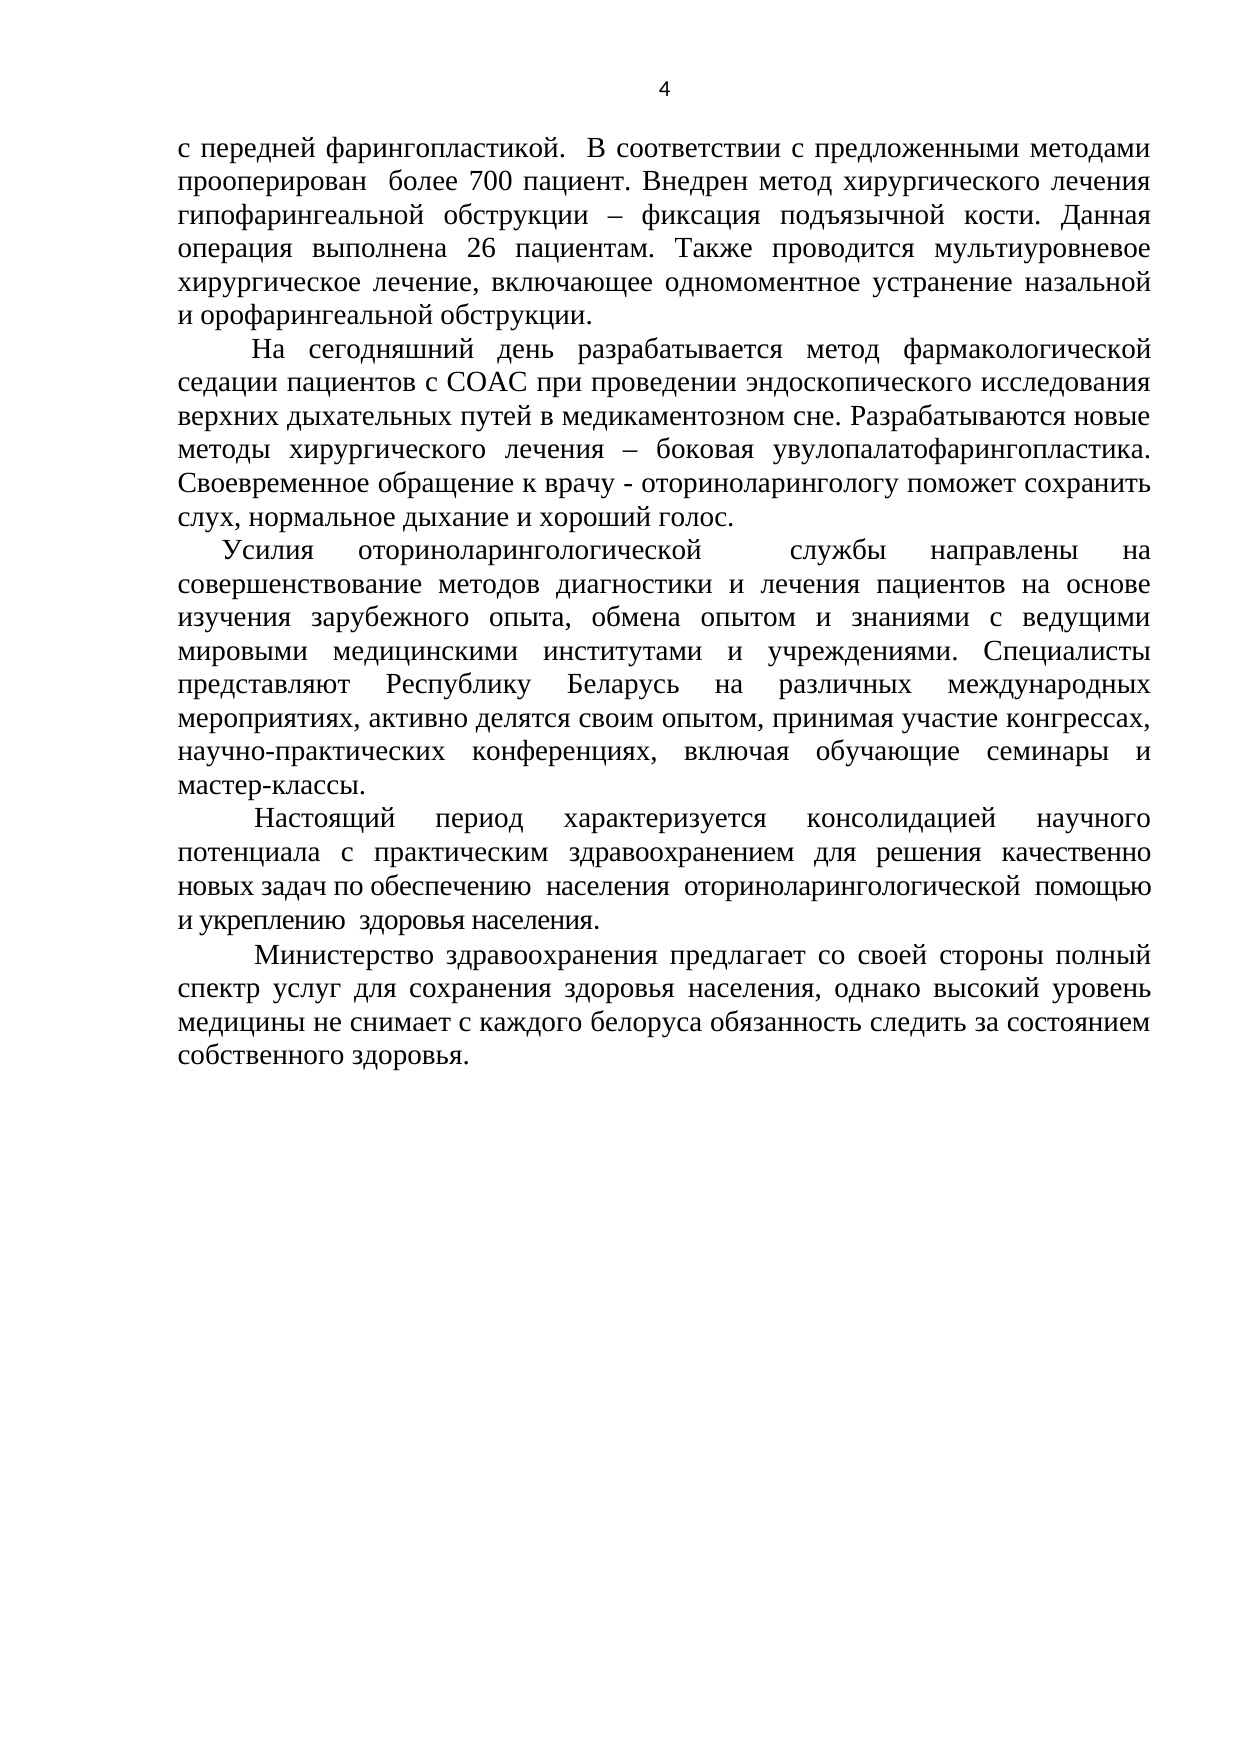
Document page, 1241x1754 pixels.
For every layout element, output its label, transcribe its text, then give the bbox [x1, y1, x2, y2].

text На сегодняшний день разрабатывается метод фармакологической седации пациентов с СОАС при проведении эндоскопического исследования верхних дыхательных путей в медикаментозном сне. Разрабатываются новые методы хирургического лечения – боковая увулопалатофарингопластика. Своевременное обращение к врачу - оториноларингологу поможет сохранить слух, нормальное дыхание и хороший голос. [177, 331, 1152, 532]
text Настоящий период характеризуется консолидацией научного потенциала с практическим здравоохранением для решения качественно новых задач по обеспечению населения оториноларингологической помощью и укреплению здоровья населения. [177, 801, 1152, 937]
text Министерство здравоохранения предлагает со своей стороны полный спектр услуг для сохранения здоровья населения, однако высокий уровень медицины не снимает с каждого белоруса обязанность следить за состоянием собственного здоровья. [177, 937, 1152, 1071]
text Усилия оториноларингологической службы направлены на совершенствование методов диагностики и лечения пациентов на основе изучения зарубежного опыта, обмена опытом и знаниями с ведущими мировыми медицинскими институтами и учреждениями. Специалисты представляют Республику Беларусь на различных международных мероприятиях, активно делятся своим опытом, принимая участие конгрессах, научно-практических конференциях, включая обучающие семинары и мастер-классы. [177, 532, 1152, 801]
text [177, 130, 1152, 331]
